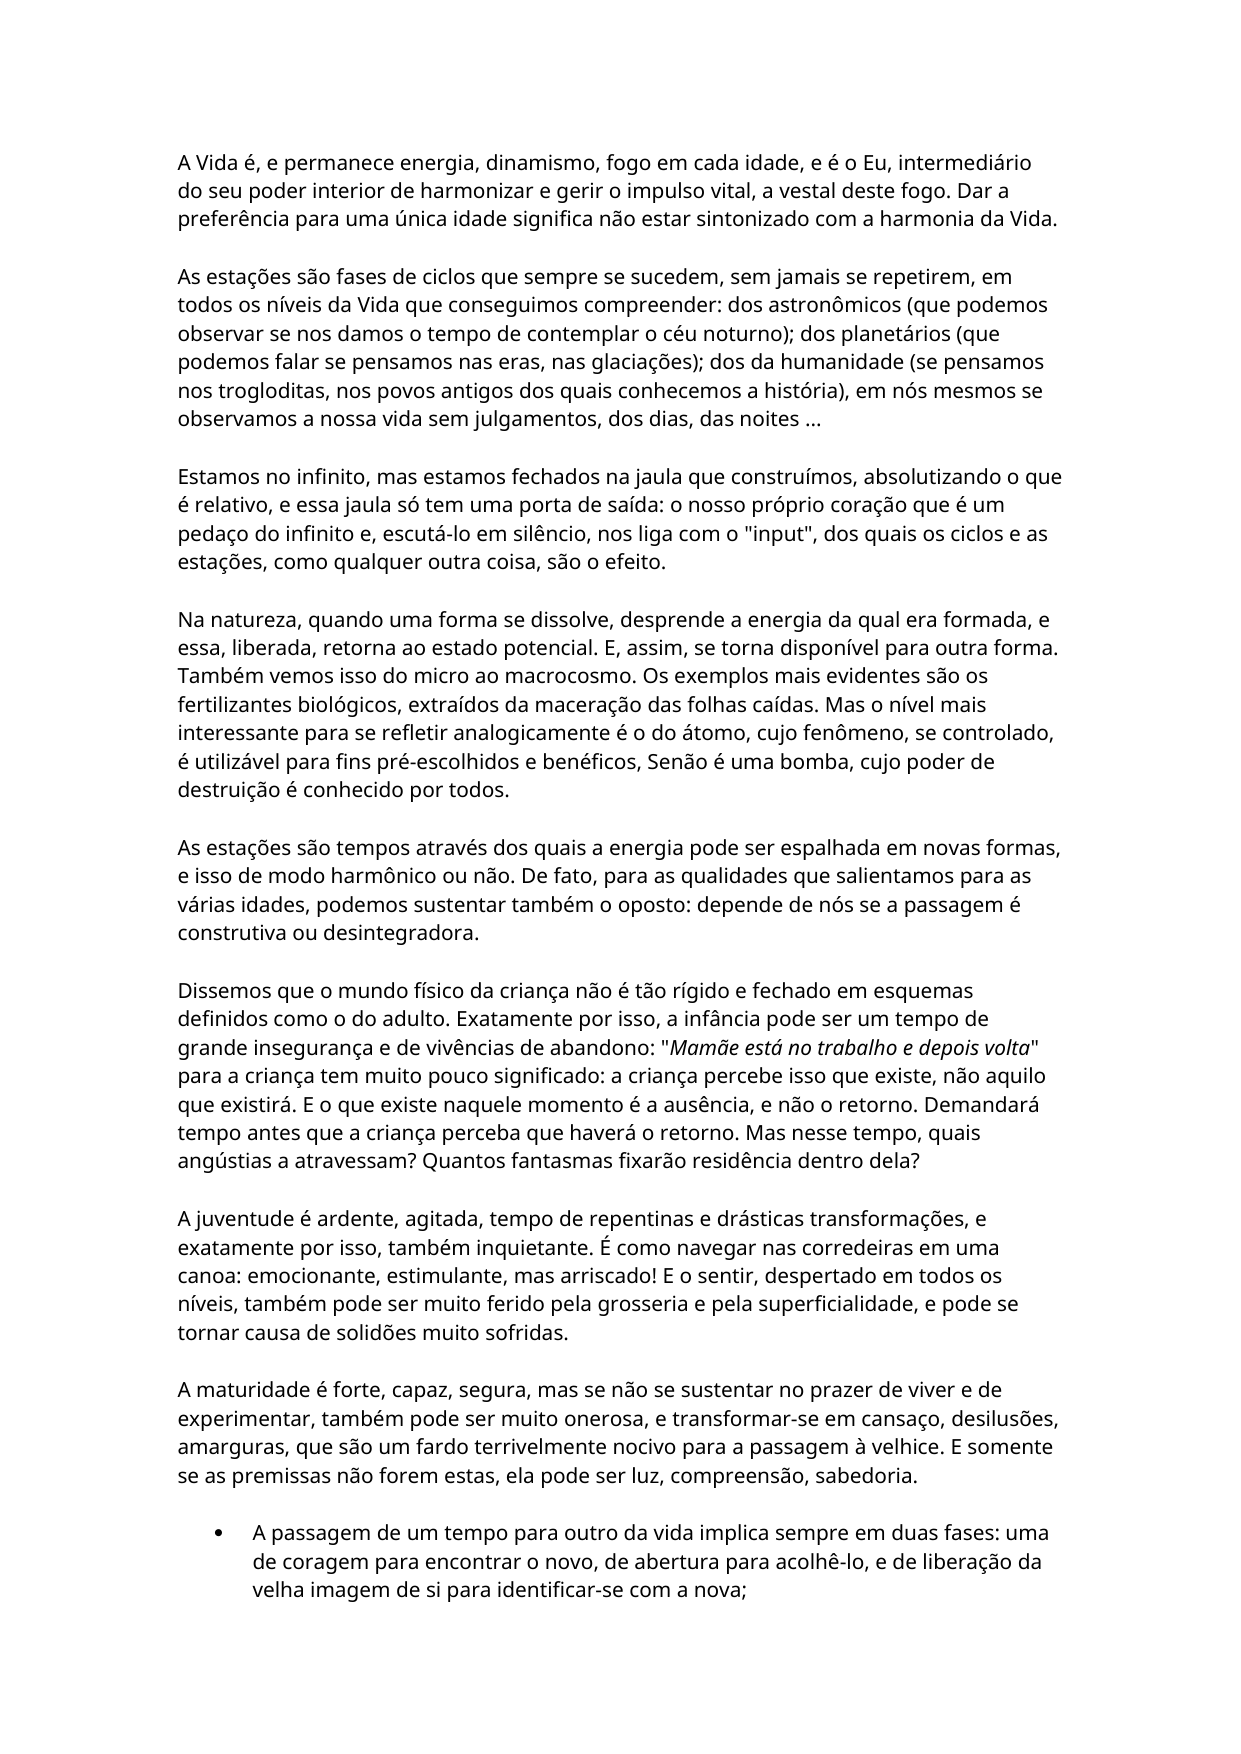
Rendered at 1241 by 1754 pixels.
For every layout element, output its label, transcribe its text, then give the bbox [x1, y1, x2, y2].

text Estamos no infinito, mas estamos fechados na jaula que construímos, absolutizando o que é relativo, e essa jaula só tem uma porta de saída: o nosso próprio coração que é um pedaço do infinito e, escutá-lo em silêncio, nos liga com o "input", dos quais os ciclos e as estações, como qualquer outra coisa, são o efeito. [177, 462, 1063, 576]
text As estações são tempos através dos quais a energia pode ser espalhada em novas formas, e isso de modo harmônico ou não. De fato, para as qualidades que salientamos para as várias idades, podemos sustentar também o oposto: depende de nós se a passagem é construtiva ou desintegradora. [177, 833, 1063, 947]
text Na natureza, quando uma forma se dissolve, desprende a energia da qual era formada, e essa, liberada, retorna ao estado potencial. E, assim, se torna disponível para outra forma. Também vemos isso do micro ao macrocosmo. Os exemplos mais evidentes são os fertilizantes biológicos, extraídos da maceração das folhas caídas. Mas o nível mais interessante para se refletir analogicamente é o do átomo, cujo fenômeno, se controlado, é utilizável para fins pré-escolhidos e benéficos, Senão é uma bomba, cujo poder de destruição é conhecido por todos. [177, 605, 1063, 804]
text A juventude é ardente, agitada, tempo de repentinas e drásticas transformações, e exatamente por isso, também inquietante. É como navegar nas corredeiras em uma canoa: emocionante, estimulante, mas arriscado! E o sentir, despertado em todos os níveis, também pode ser muito ferido pela grosseria e pela superficialidade, e pode se tornar causa de solidões muito sofridas. [177, 1204, 1063, 1346]
text Dissemos que o mundo físico da criança não é tão rígido e fechado em esquemas definidos como o do adulto. Exatamente por isso, a infância pode ser um tempo de grande insegurança e de vivências de abandono: "Mamãe está no trabalho e depois volta" para a criança tem muito pouco significado: a criança percebe isso que existe, não aquilo que existirá. E o que existe naquele momento é a ausência, e não o retorno. Demandará tempo antes que a criança perceba que haverá o retorno. Mas nesse tempo, quais angústias a atravessam? Quantos fantasmas fixarão residência dentro dela? [177, 976, 1063, 1175]
list A passagem de um tempo para outro da vida implica sempre em duas fases: uma de coragem para encontrar o novo, de abertura para acolhê-lo, e de liberação da velha imagem de si para identificar-se com a nova; [215, 1518, 1063, 1604]
text As estações são fases de ciclos que sempre se sucedem, sem jamais se repetirem, em todos os níveis da Vida que conseguimos compreender: dos astronômicos (que podemos observar se nos damos o tempo de contemplar o céu noturno); dos planetários (que podemos falar se pensamos nas eras, nas glaciações); dos da humanidade (se pensamos nos trogloditas, nos povos antigos dos quais conhecemos a história), em nós mesmos se observamos a nossa vida sem julgamentos, dos dias, das noites ... [177, 262, 1063, 433]
text A maturidade é forte, capaz, segura, mas se não se sustentar no prazer de viver e de experimentar, também pode ser muito onerosa, e transformar-se em cansaço, desilusões, amarguras, que são um fardo terrivelmente nocivo para a passagem à velhice. E somente se as premissas não forem estas, ela pode ser luz, compreensão, sabedoria. [177, 1376, 1063, 1489]
text A Vida é, e permanece energia, dinamismo, fogo em cada idade, e é o Eu, intermediário do seu poder interior de harmonizar e gerir o impulso vital, a vestal deste fogo. Dar a preferência para uma única idade significa não estar sintonizado com a harmonia da Vida. [177, 148, 1063, 233]
